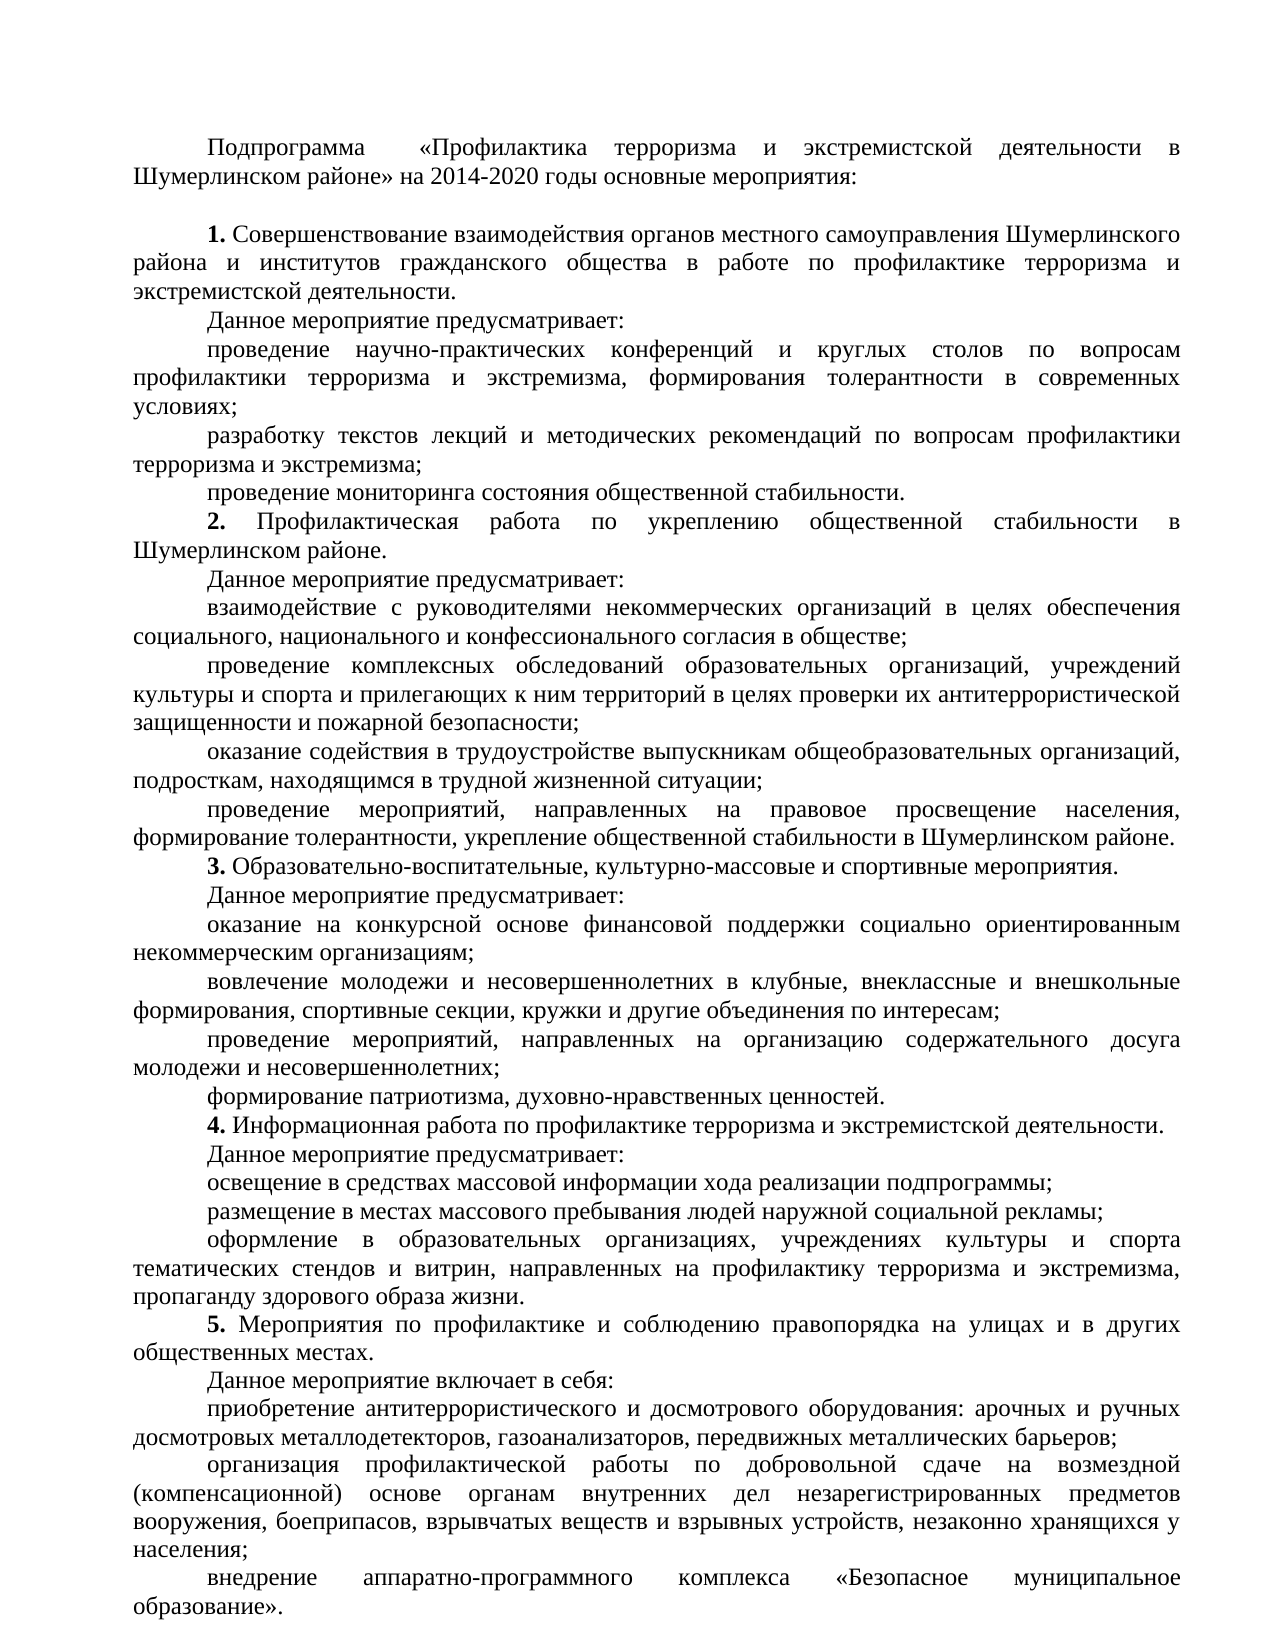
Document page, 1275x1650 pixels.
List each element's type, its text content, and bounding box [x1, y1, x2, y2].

text Подпрограмма «Профилактика терроризма и экстремистской деятельности в Шумерлинском районе» на 2014-2020 годы основные мероприятия: [133, 132, 1181, 190]
text взаимодействие с руководителями некоммерческих организаций в целях обеспечения социального, национального и конфессионального согласия в обществе; [133, 592, 1181, 650]
text Данное мероприятие предусматривает: [133, 564, 1181, 592]
text Данное мероприятие предусматривает: [133, 880, 1181, 909]
text размещение в местах массового пребывания людей наружной социальной рекламы; [133, 1196, 1181, 1225]
text 1. Совершенствование взаимодействия органов местного самоуправления Шумерлинского района и институтов гражданского общества в работе по профилактике терроризма и экстремистской деятельности. [133, 219, 1181, 305]
text Данное мероприятие предусматривает: [133, 305, 1181, 334]
text разработку текстов лекций и методических рекомендаций по вопросам профилактики терроризма и экстремизма; [133, 420, 1181, 477]
text 3. Образовательно-воспитательные, культурно-массовые и спортивные мероприятия. [133, 851, 1181, 880]
text организация профилактической работы по добровольной сдаче на возмездной (компенсационной) основе органам внутренних дел незарегистрированных предметов вооружения, боеприпасов, взрывчатых веществ и взрывных устройств, незаконно хранящихся у населения; [133, 1450, 1181, 1563]
text проведение научно-практических конференций и круглых столов по вопросам профилактики терроризма и экстремизма, формирования толерантности в современных условиях; [133, 334, 1181, 420]
text Данное мероприятие включает в себя: [133, 1366, 1181, 1394]
text оформление в образовательных организациях, учреждениях культуры и спорта тематических стендов и витрин, направленных на профилактику терроризма и экстремизма, пропаганду здорового образа жизни. [133, 1225, 1181, 1309]
text проведение комплексных обследований образовательных организаций, учреждений культуры и спорта и прилегающих к ним территорий в целях проверки их антитеррористической защищенности и пожарной безопасности; [133, 650, 1181, 736]
text проведение мониторинга состояния общественной стабильности. [133, 477, 1181, 506]
text 2. Профилактическая работа по укреплению общественной стабильности в Шумерлинском районе. [133, 506, 1181, 564]
text проведение мероприятий, направленных на правовое просвещение населения, формирование толерантности, укрепление общественной стабильности в Шумерлинском районе. [133, 794, 1181, 851]
text вовлечение молодежи и несовершеннолетних в клубные, внеклассные и внешкольные формирования, спортивные секции, кружки и другие объединения по интересам; [133, 966, 1181, 1024]
text формирование патриотизма, духовно-нравственных ценностей. [133, 1081, 1181, 1110]
text Данное мероприятие предусматривает: [133, 1139, 1181, 1167]
text оказание на конкурсной основе финансовой поддержки социально ориентированным некоммерческим организациям; [133, 909, 1181, 966]
text проведение мероприятий, направленных на организацию содержательного досуга молодежи и несовершеннолетних; [133, 1024, 1181, 1081]
text 4. Информационная работа по профилактике терроризма и экстремистской деятельности. [133, 1110, 1181, 1139]
text оказание содействия в трудоустройстве выпускникам общеобразовательных организаций, подросткам, находящимся в трудной жизненной ситуации; [133, 736, 1181, 794]
text 5. Мероприятия по профилактике и соблюдению правопорядка на улицах и в других общественных местах. [133, 1309, 1181, 1366]
text приобретение антитеррористического и досмотрового оборудования: арочных и ручных досмотровых металлодетекторов, газоанализаторов, передвижных металлических барьеров; [133, 1394, 1181, 1450]
text внедрение аппаратно-программного комплекса «Безопасное муниципальное образование». [133, 1563, 1181, 1619]
text освещение в средствах массовой информации хода реализации подпрограммы; [133, 1167, 1181, 1196]
